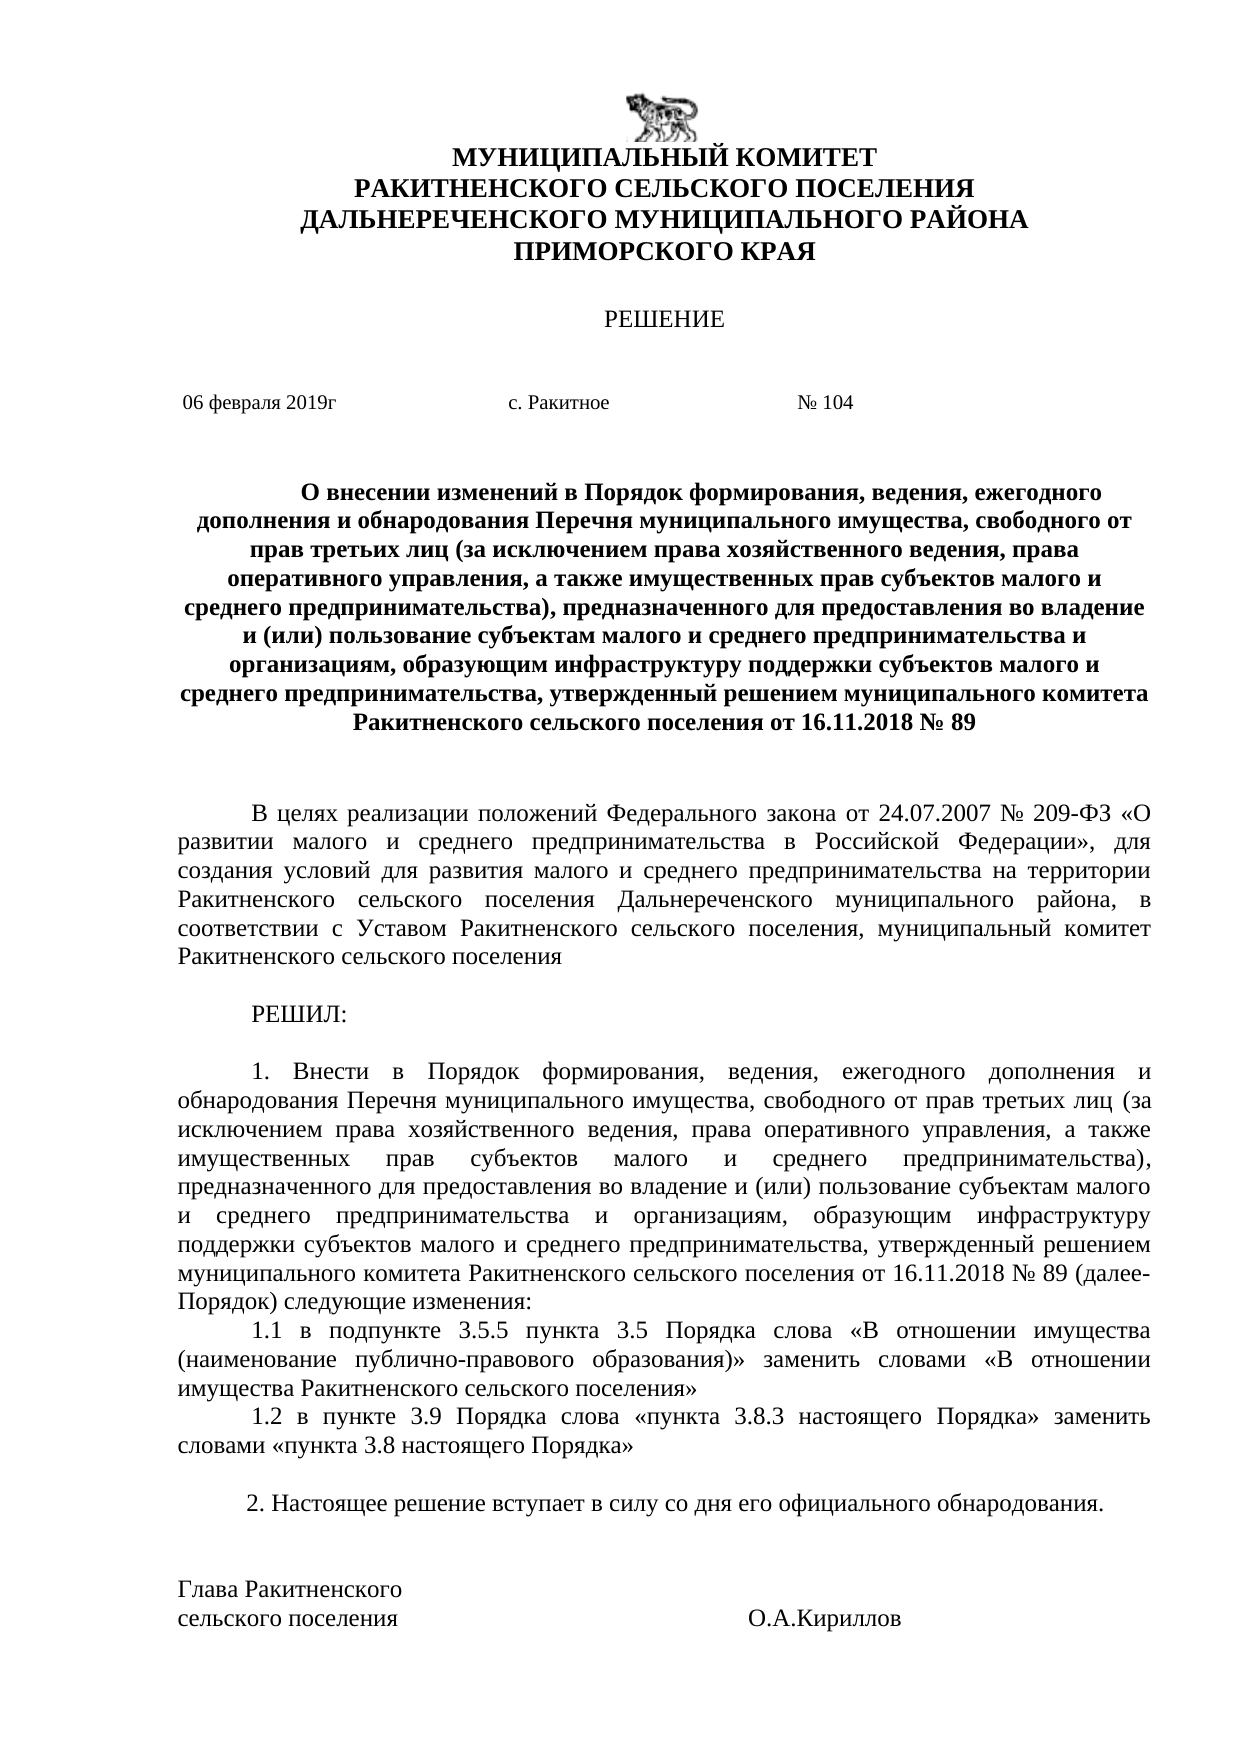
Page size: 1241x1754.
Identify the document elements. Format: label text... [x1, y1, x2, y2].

text 1.2 в пункте 3.9 Порядка слова «пункта 3.8.3 настоящего Порядка» заменить словами «пункта 3.8 настоящего Порядка» [177, 1401, 1152, 1459]
text РЕШИЛ: [177, 999, 1152, 1028]
text О внесении изменений в Порядок формирования, ведения, ежегодного дополнения и обнародования Перечня муниципального имущества, свободного от прав третьих лиц (за исключением права хозяйственного ведения, права оперативного управления, а также имущественных прав субъектов малого и среднего предпринимательства), предназначенного для предоставления во владение и (или) пользование субъектам малого и среднего предпринимательства и организациям, образующим инфраструктуру поддержки субъектов малого и среднего предпринимательства, утвержденный решением муниципального комитета Ракитненского сельского поселения от 16.11.2018 № 89 [177, 477, 1152, 735]
text 06 февраля 2019г с. Ракитное № 104 [177, 390, 1152, 414]
text 1.1 в подпункте 3.5.5 пункта 3.5 Порядка слова «В отношении имущества (наименование публично-правового образования)» заменить словами «В отношении имущества Ракитненского сельского поселения» [177, 1315, 1152, 1401]
text МУНИЦИПАЛЬНЫЙ КОМИТЕТ [177, 141, 1152, 172]
text сельского поселения О.А.Кириллов [177, 1603, 1152, 1631]
text 1. Внести в Порядок формирования, ведения, ежегодного дополнения и обнародования Перечня муниципального имущества, свободного от прав третьих лиц (за исключением права хозяйственного ведения, права оперативного управления, а также имущественных прав субъектов малого и среднего предпринимательства), предназначенного для предоставления во владение и (или) пользование субъектам малого и среднего предпринимательства и организациям, образующим инфраструктуру поддержки субъектов малого и среднего предпринимательства, утвержденный решением муниципального комитета Ракитненского сельского поселения от 16.11.2018 № 89 (далее- Порядок) следующие изменения: [177, 1056, 1152, 1315]
text РЕШЕНИЕ [177, 304, 1152, 333]
text Глава Ракитненского [177, 1574, 1152, 1603]
text В целях реализации положений Федерального закона от 24.07.2007 № 209-ФЗ «О развитии малого и среднего предпринимательства в Российской Федерации», для создания условий для развития малого и среднего предпринимательства на территории Ракитненского сельского поселения Дальнереченского муниципального района, в соответствии с Уставом Ракитненского сельского поселения, муниципальный комитет Ракитненского сельского поселения [177, 798, 1152, 970]
text 2. Настоящее решение вступает в силу со дня его официального обнародования. [177, 1488, 1152, 1516]
text ДАЛЬНЕРЕЧЕНСКОГО МУНИЦИПАЛЬНОГО РАЙОНА [177, 203, 1152, 234]
text РАКИТНЕНСКОГО СЕЛЬСКОГО ПОСЕЛЕНИЯ [177, 172, 1152, 203]
text ПРИМОРСКОГО КРАЯ [177, 234, 1152, 266]
